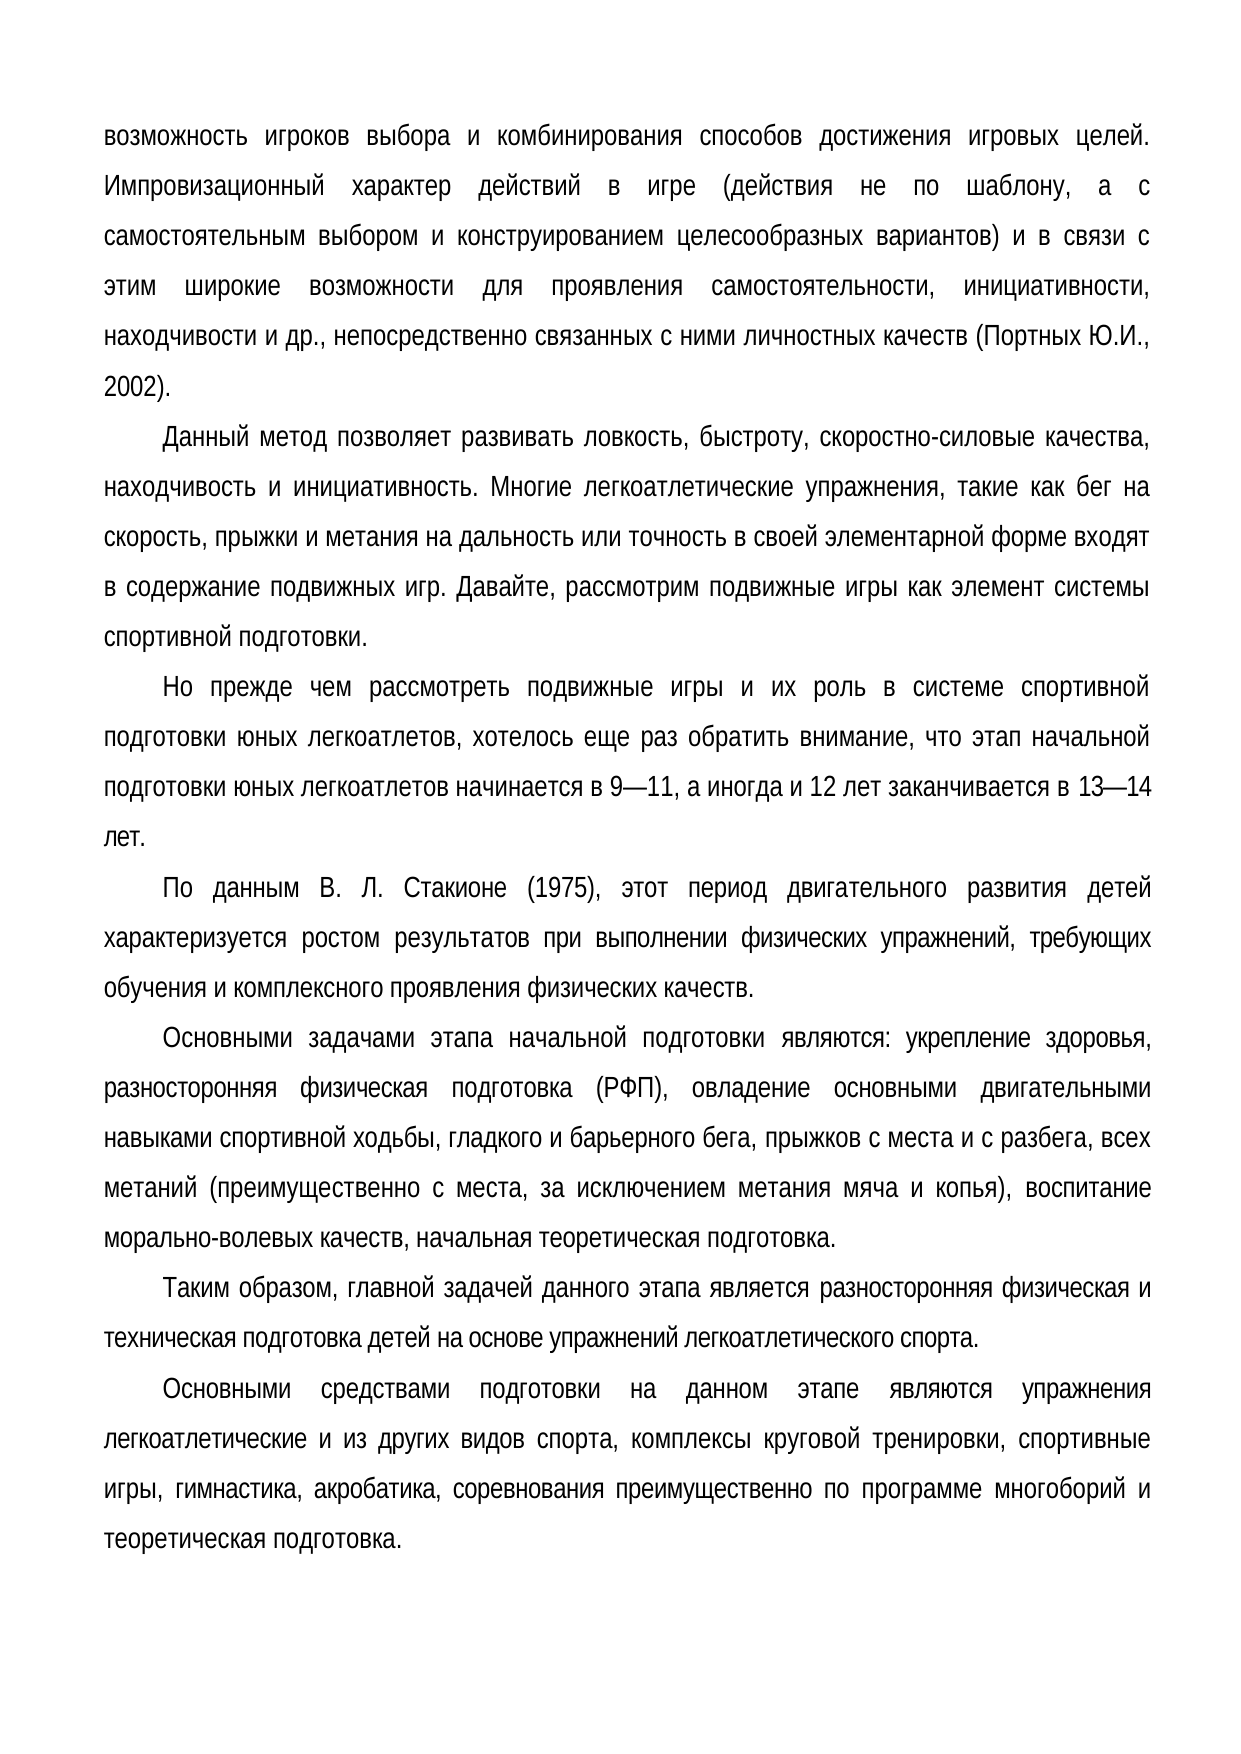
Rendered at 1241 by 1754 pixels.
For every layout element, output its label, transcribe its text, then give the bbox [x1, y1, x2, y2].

text По данным В. Л. Стакионе (1975), этот период двигательного развития детей характеризуется ростом результатов при выполнении физических упражнений, требующих обучения и комплексного проявления физических качеств. [103, 870, 1152, 1003]
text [103, 118, 1152, 402]
text Но прежде чем рассмотреть подвижные игры и их роль в системе спортивной подготовки юных легкоатлетов, хотелось еще раз обратить внимание, что этап начальной подготовки юных легкоатлетов начинается в 9—11, а иногда и 12 лет заканчивается в 13—14 лет. [103, 669, 1152, 853]
text Основными задачами этапа начальной подготовки являются: укрепление здоровья, разносторонняя физическая подготовка (РФП), овладение основными двигательными навыками спортивной ходьбы, гладкого и барьерного бега, прыжков с места и с разбега, всех метаний (преимущественно с места, за исключением метания мяча и копья), воспитание морально-волевых качеств, начальная теоретическая подготовка. [103, 1020, 1152, 1254]
text Таким образом, главной задачей данного этапа является разносторонняя физическая и техническая подготовка детей на основе упражнений легкоатлетического спорта. [103, 1271, 1152, 1354]
text Данный метод позволяет развивать ловкость, быстроту, скоростно-силовые качества, находчивость и инициативность. Многие легкоатлетические упражнения, такие как бег на скорость, прыжки и метания на дальность или точность в своей элементарной форме входят в содержание подвижных игр. Давайте, рассмотрим подвижные игры как элемент системы спортивной подготовки. [103, 419, 1152, 653]
text Основными средствами подготовки на данном этапе являются упражнения легкоатлетические и из других видов спорта, комплексы круговой тренировки, спортивные игры, гимнастика, акробатика, соревнования преимущественно по программе многоборий и теоретическая подготовка. [103, 1371, 1152, 1554]
